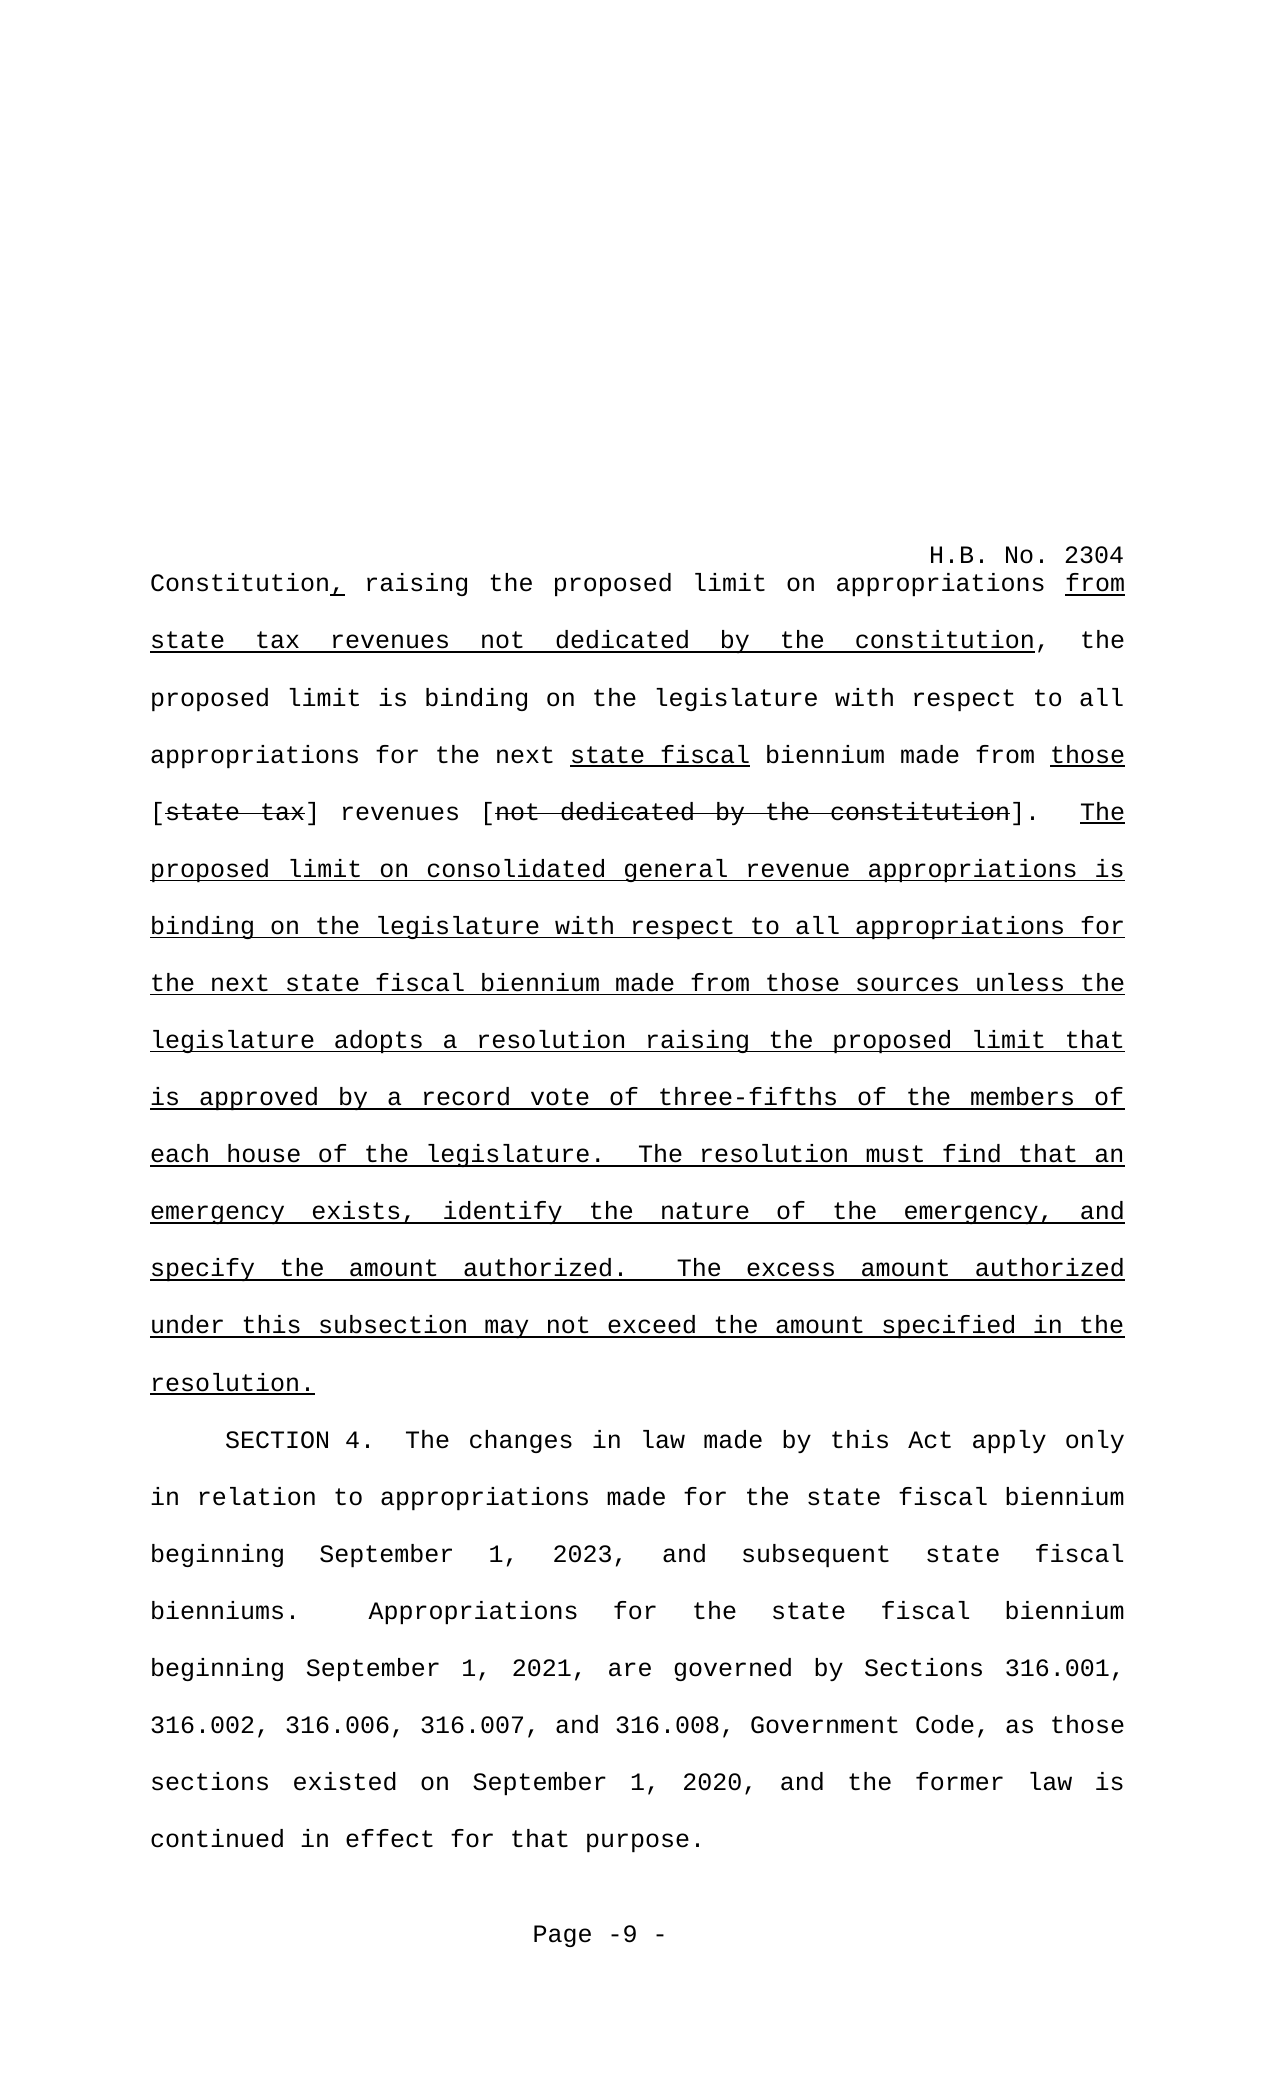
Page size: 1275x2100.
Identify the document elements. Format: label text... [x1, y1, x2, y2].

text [150, 571, 1125, 880]
text SECTION 4. The changes in law made by this Act apply only in relation to appropriations made for the state fiscal biennium beginning September 1, 2023, and subsequent state fiscal bienniums. Appropriations for the state fiscal biennium beginning September 1, 2021, are governed by Sections 316.001, 316.002, 316.006, 316.007, and 316.008, Government Code, as those sections existed on September 1, 2020, and the former law is continued in effect for that purpose. [150, 1427, 1125, 1855]
